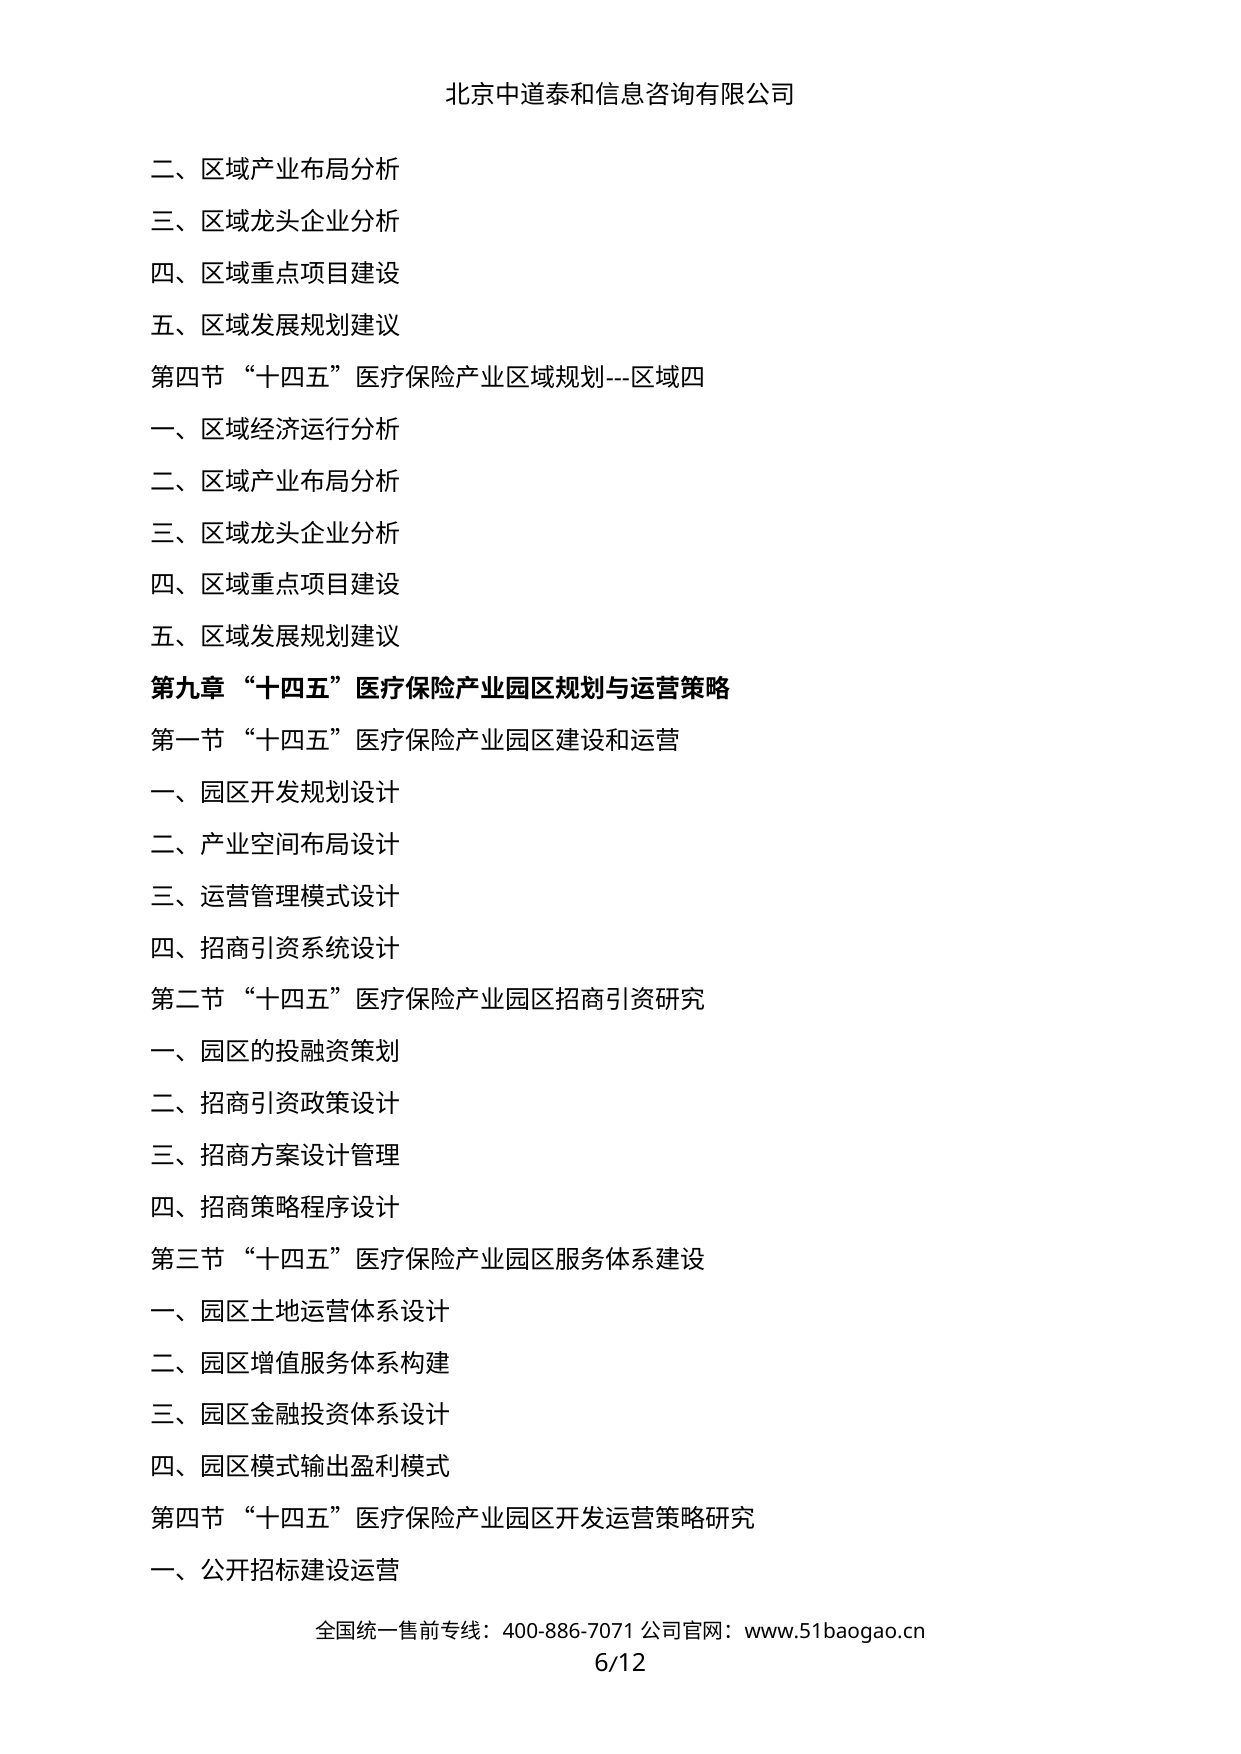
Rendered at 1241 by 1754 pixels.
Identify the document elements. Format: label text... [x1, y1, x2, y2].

text 一、园区开发规划设计 [150, 772, 1090, 809]
text 三、区域龙头企业分析 [150, 202, 1090, 238]
text 一、公开招标建设运营 [150, 1551, 1090, 1587]
text 三、招商方案设计管理 [150, 1136, 1090, 1172]
text 第四节 “十四五”医疗保险产业区域规划---区域四 [150, 357, 1090, 394]
text 四、区域重点项目建设 [150, 254, 1090, 290]
text 三、运营管理模式设计 [150, 876, 1090, 912]
text 二、区域产业布局分析 [150, 461, 1090, 497]
text 第三节 “十四五”医疗保险产业园区服务体系建设 [150, 1239, 1090, 1276]
text 二、园区增值服务体系构建 [150, 1343, 1090, 1379]
text 五、区域发展规划建议 [150, 617, 1090, 653]
text 第九章 “十四五”医疗保险产业园区规划与运营策略 [150, 669, 1090, 705]
text 第四节 “十四五”医疗保险产业园区开发运营策略研究 [150, 1499, 1090, 1535]
text 第一节 “十四五”医疗保险产业园区建设和运营 [150, 721, 1090, 757]
text 二、产业空间布局设计 [150, 824, 1090, 861]
text 四、园区模式输出盈利模式 [150, 1447, 1090, 1483]
text 三、区域龙头企业分析 [150, 513, 1090, 549]
text 一、园区土地运营体系设计 [150, 1291, 1090, 1327]
text 第二节 “十四五”医疗保险产业园区招商引资研究 [150, 980, 1090, 1016]
text 四、招商策略程序设计 [150, 1187, 1090, 1224]
text 二、区域产业布局分析 [150, 150, 1090, 186]
text 四、招商引资系统设计 [150, 928, 1090, 964]
text 一、区域经济运行分析 [150, 409, 1090, 446]
text 一、园区的投融资策划 [150, 1032, 1090, 1068]
text 三、园区金融投资体系设计 [150, 1395, 1090, 1431]
text 五、区域发展规划建议 [150, 306, 1090, 342]
text 二、招商引资政策设计 [150, 1084, 1090, 1120]
text 四、区域重点项目建设 [150, 565, 1090, 601]
